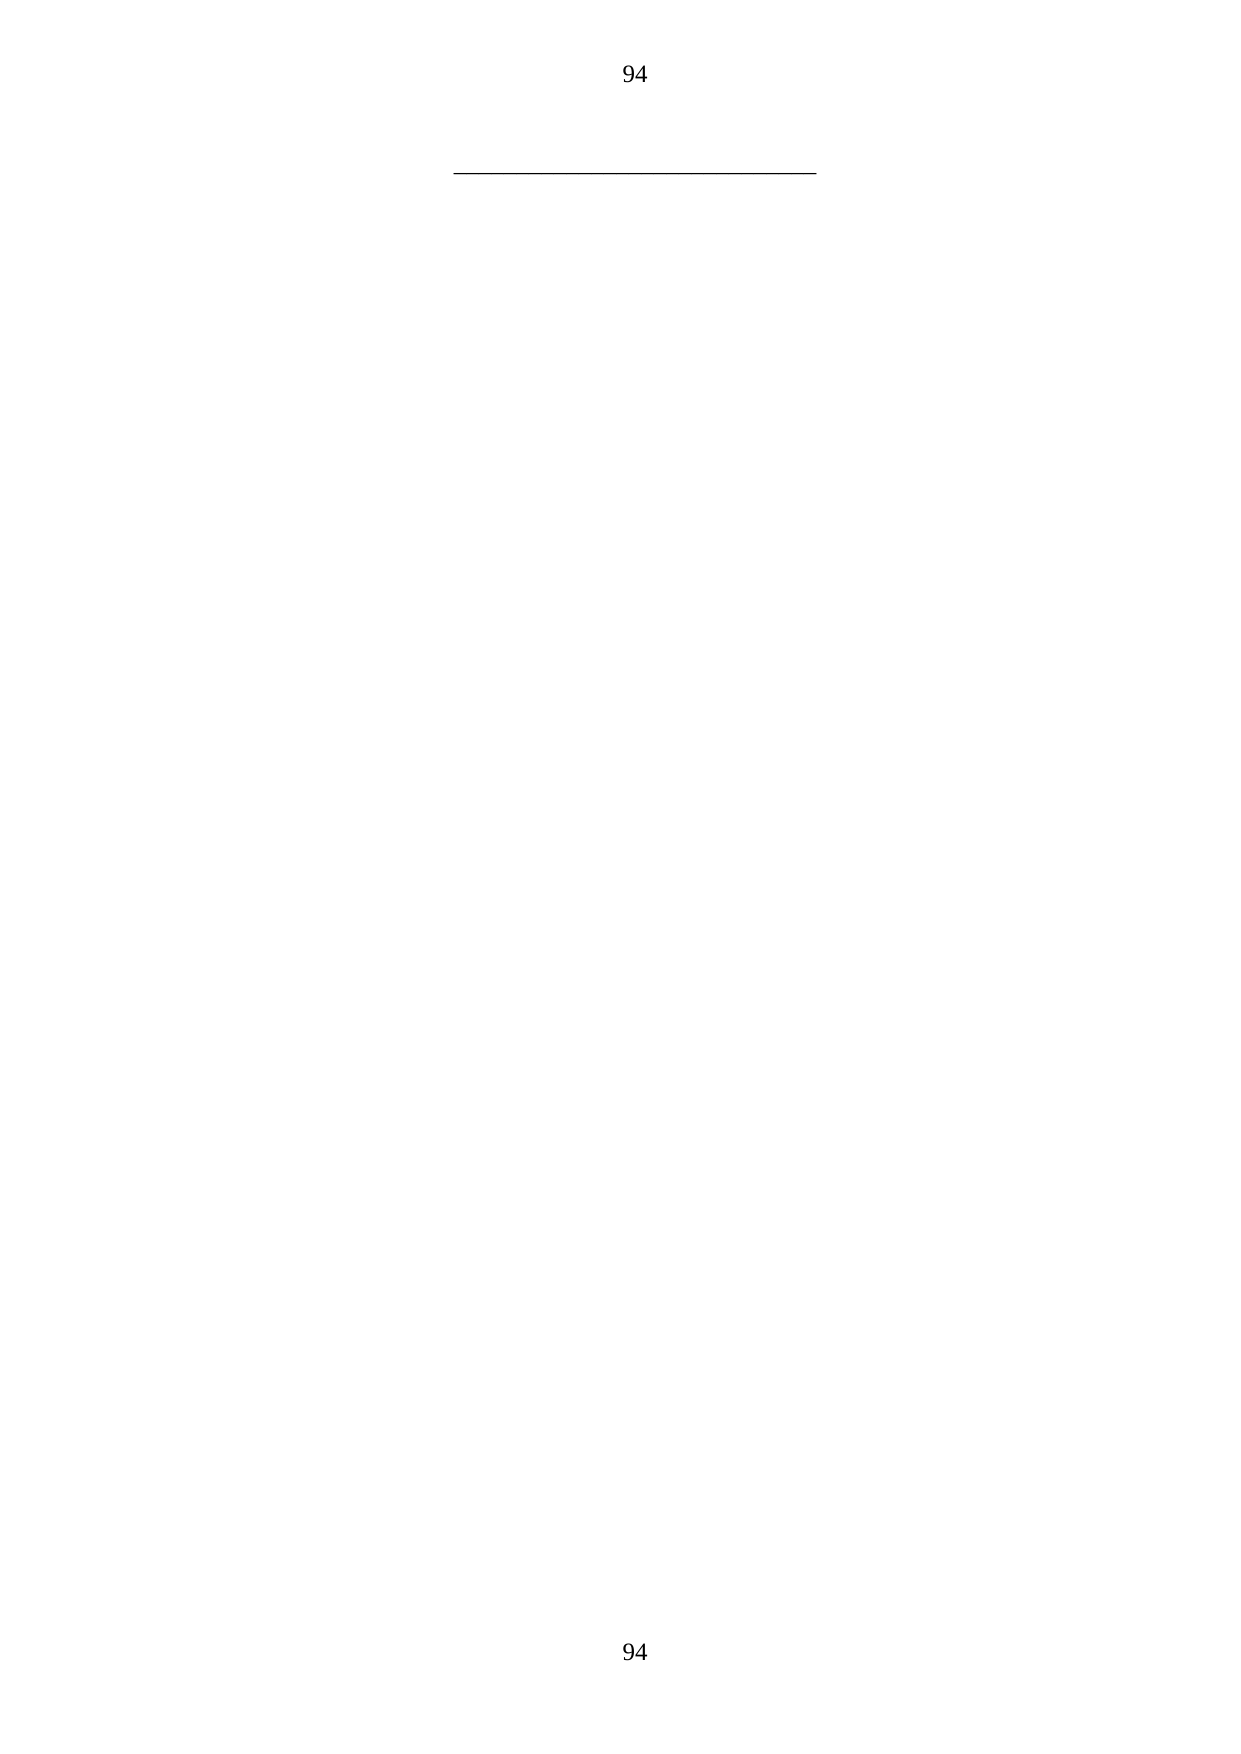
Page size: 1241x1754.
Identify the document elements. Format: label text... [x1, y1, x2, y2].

text _____________________________ [118, 148, 1152, 176]
